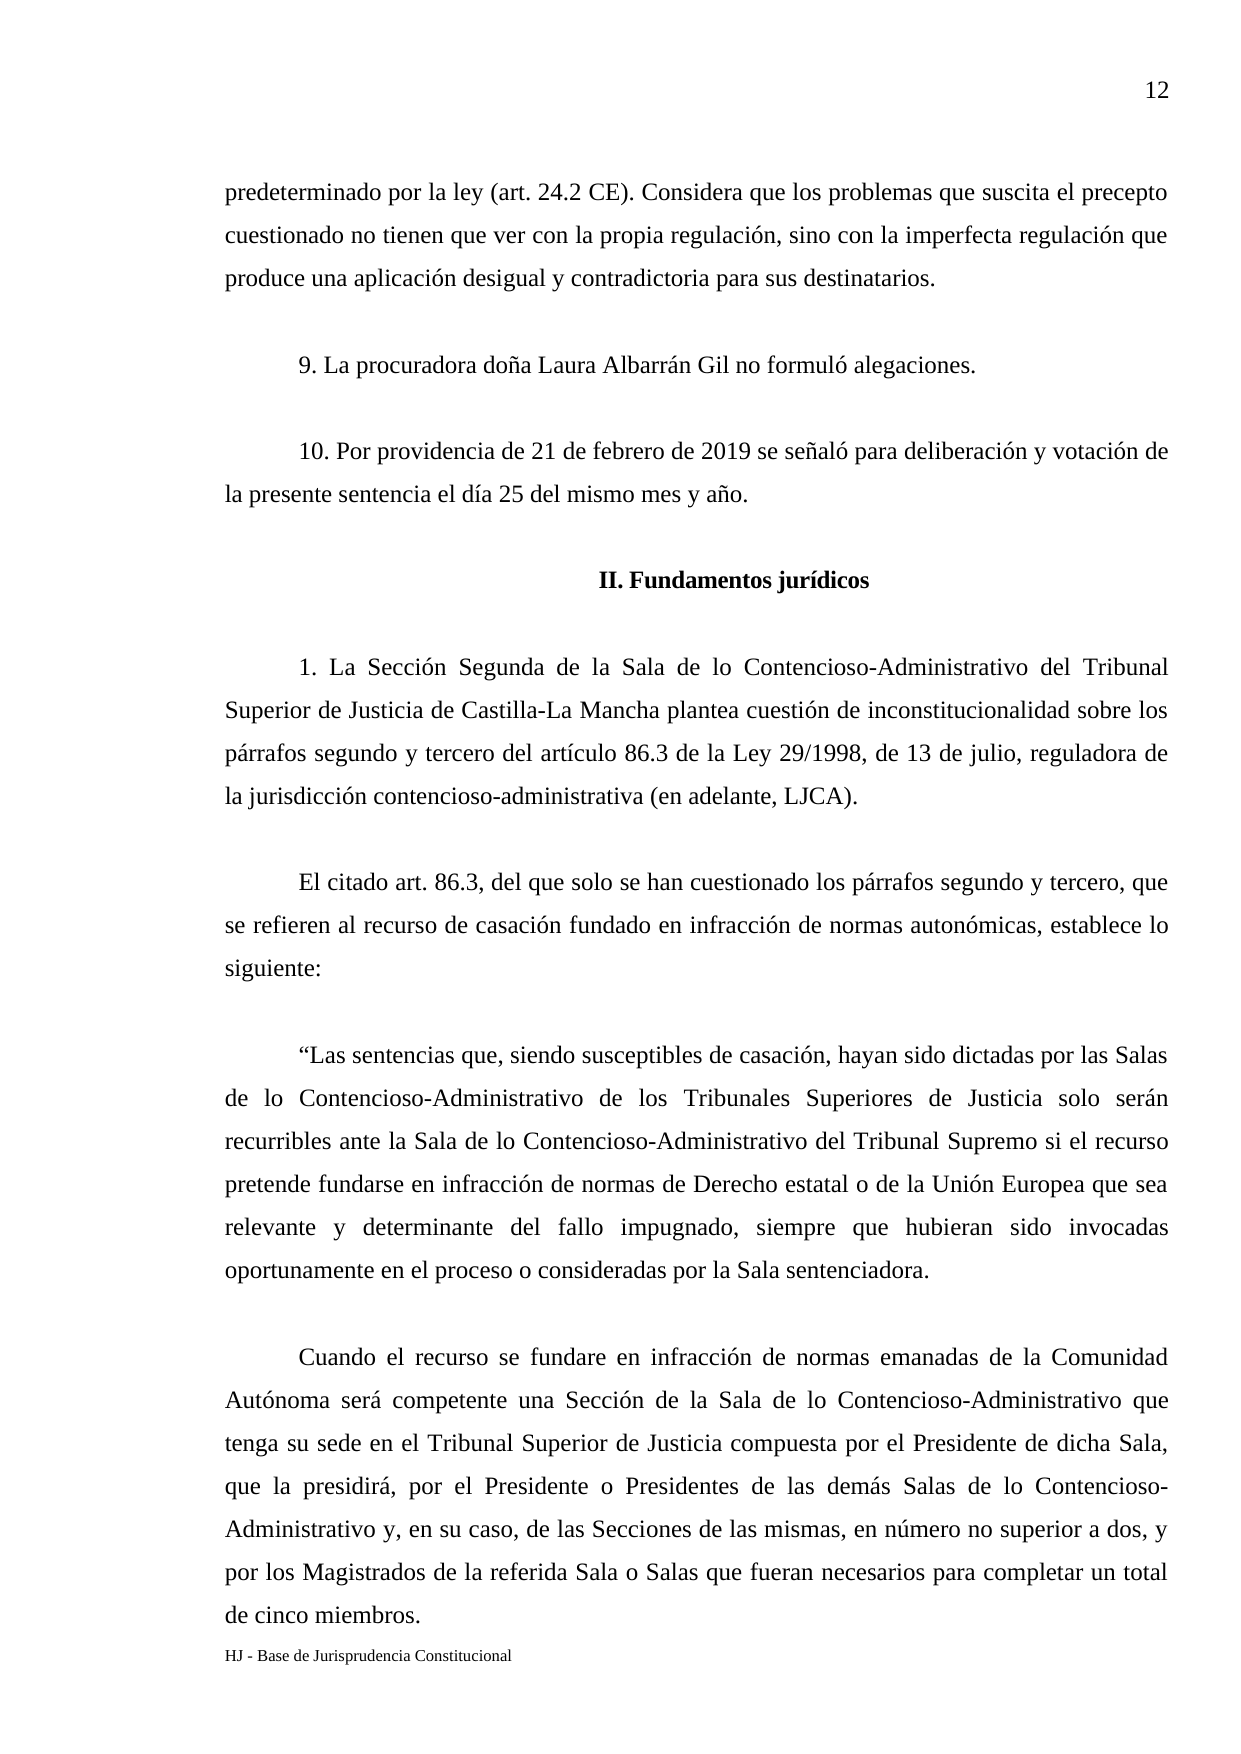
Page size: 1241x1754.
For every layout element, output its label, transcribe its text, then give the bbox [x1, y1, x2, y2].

text 1. La Sección Segunda de la Sala de lo Contencioso-Administrativo del Tribunal Superior de Justicia de Castilla-La Mancha plantea cuestión de inconstitucionalidad sobre los párrafos segundo y tercero del artículo 86.3 de la Ley 29/1998, de 13 de julio, reguladora de la jurisdicción contencioso-administrativa (en adelante, LJCA). [224, 652, 1169, 810]
text 10. Por providencia de 21 de febrero de 2019 se señaló para deliberación y votación de la presente sentencia el día 25 del mismo mes y año. [224, 436, 1169, 508]
text Cuando el recurso se fundare en infracción de normas emanadas de la Comunidad Autónoma será competente una Sección de la Sala de lo Contencioso-Administrativo que tenga su sede en el Tribunal Superior de Justicia compuesta por el Presidente de dicha Sala, que la presidirá, por el Presidente o Presidentes de las demás Salas de lo Contencioso-Administrativo y, en su caso, de las Secciones de las mismas, en número no superior a dos, y por los Magistrados de la referida Sala o Salas que fueran necesarios para completar un total de cinco miembros. [224, 1342, 1169, 1629]
text 9. La procuradora doña Laura Albarrán Gil no formuló alegaciones. [224, 350, 1169, 378]
text El citado art. 86.3, del que solo se han cuestionado los párrafos segundo y tercero, que se refieren al recurso de casación fundado en infracción de normas autonómicas, establece lo siguiente: [224, 867, 1169, 982]
text “Las sentencias que, siendo susceptibles de casación, hayan sido dictadas por las Salas de lo Contencioso-Administrativo de los Tribunales Superiores de Justicia solo serán recurribles ante la Sala de lo Contencioso-Administrativo del Tribunal Supremo si el recurso pretende fundarse en infracción de normas de Derecho estatal o de la Unión Europea que sea relevante y determinante del fallo impugnado, siempre que hubieran sido invocadas oportunamente en el proceso o consideradas por la Sala sentenciadora. [224, 1040, 1169, 1284]
subtitle II. Fundamentos jurídicos [224, 565, 1169, 594]
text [224, 177, 1169, 292]
